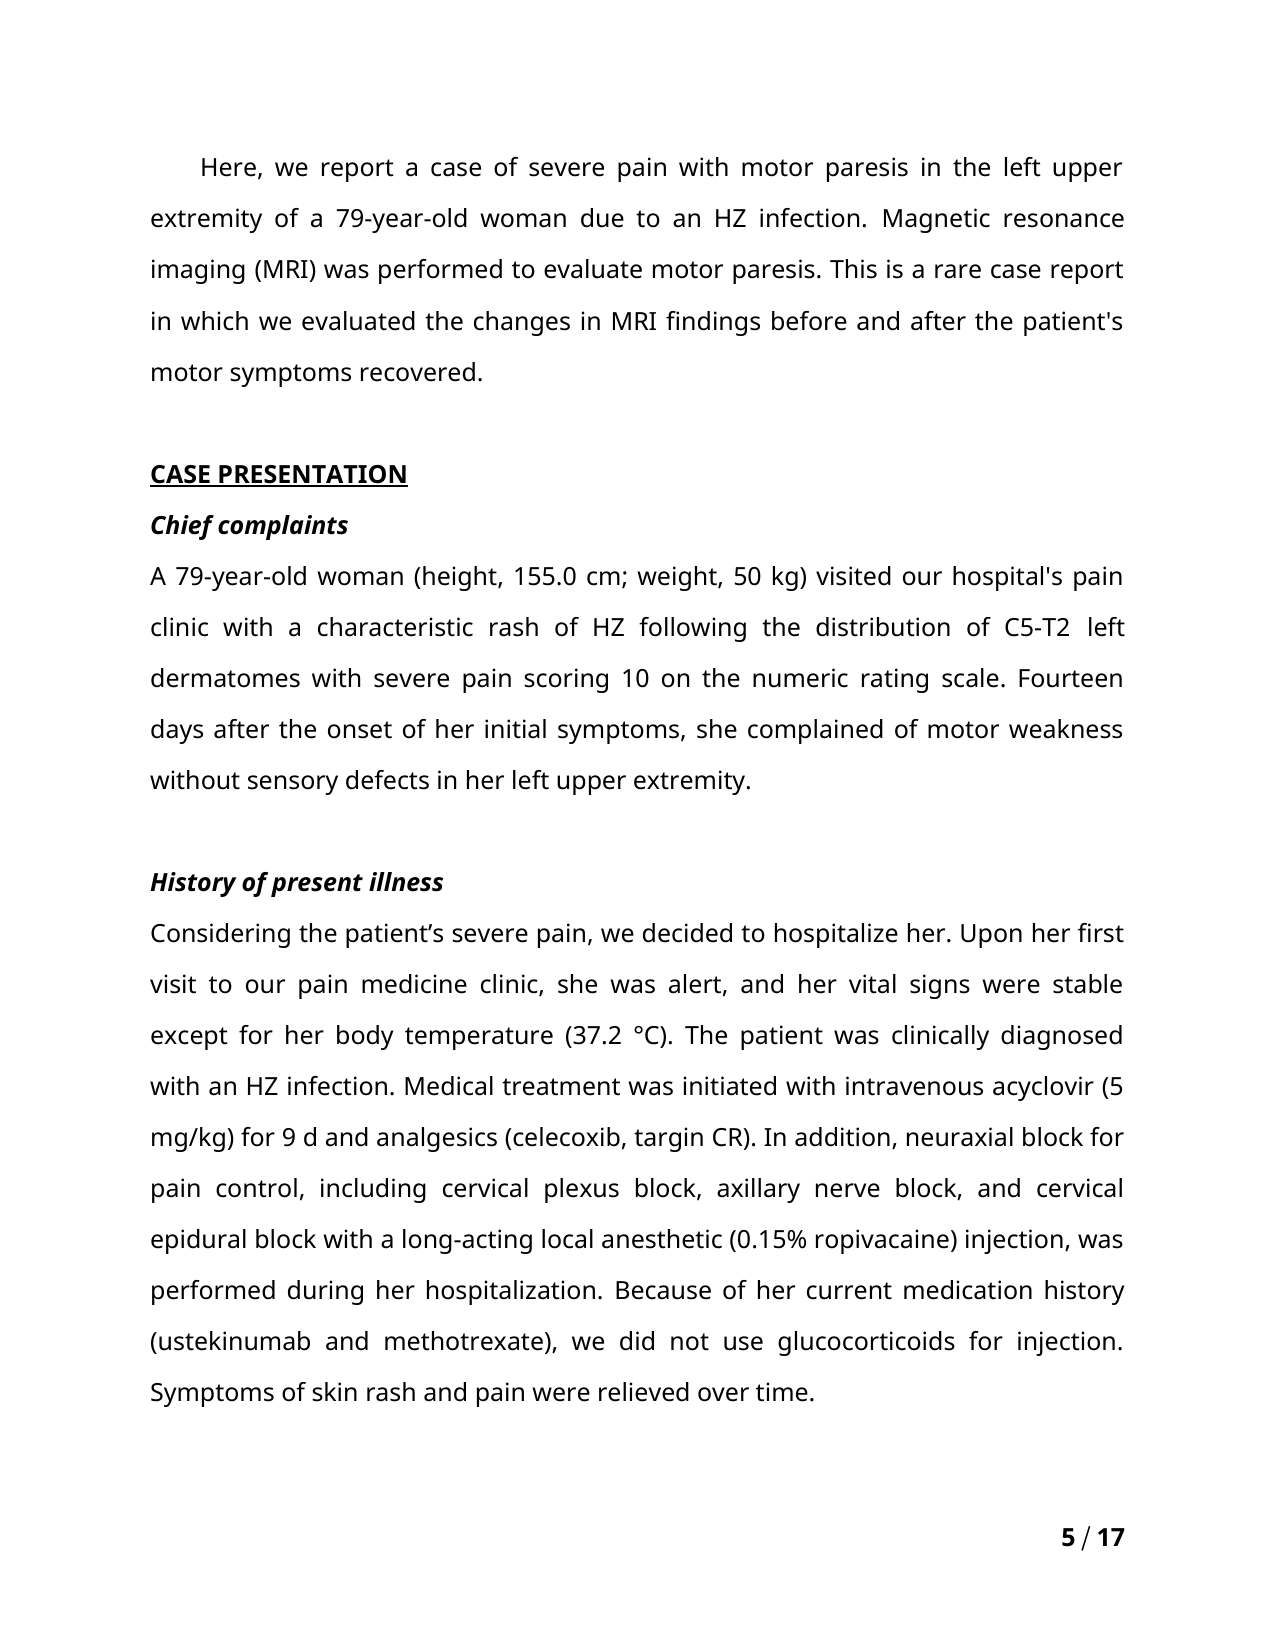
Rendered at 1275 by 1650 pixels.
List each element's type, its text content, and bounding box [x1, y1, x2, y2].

text Here, we report a case of severe pain with motor paresis in the left upper extremity of a 79-year-old woman due to an HZ infection. Magnetic resonance imaging (MRI) was performed to evaluate motor paresis. This is a rare case report in which we evaluated the changes in MRI findings before and after the patient's motor symptoms recovered. [150, 150, 1125, 388]
text Considering the patient’s severe pain, we decided to hospitalize her. Upon her first visit to our pain medicine clinic, she was alert, and her vital signs were stable except for her body temperature (37.2 °C). The patient was clinically diagnosed with an HZ infection. Medical treatment was initiated with intravenous acyclovir (5 mg/kg) for 9 d and analgesics (celecoxib, targin CR). In addition, neuraxial block for pain control, including cervical plexus block, axillary nerve block, and cervical epidural block with a long-acting local anesthetic (0.15% ropivacaine) injection, was performed during her hospitalization. Because of her current medication history (ustekinumab and methotrexate), we did not use glucocorticoids for injection. Symptoms of skin rash and pain were relieved over time. [150, 916, 1125, 1409]
text History of present illness [150, 864, 1125, 899]
text A 79-year-old woman (height, 155.0 cm; weight, 50 kg) visited our hospital's pain clinic with a characteristic rash of HZ following the distribution of C5-T2 left dermatomes with severe pain scoring 10 on the numeric rating scale. Fourteen days after the onset of her initial symptoms, she complained of motor weakness without sensory defects in her left upper extremity. [150, 558, 1125, 797]
text CASE PRESENTATION [150, 456, 1125, 490]
text Chief complaints [150, 507, 1125, 541]
